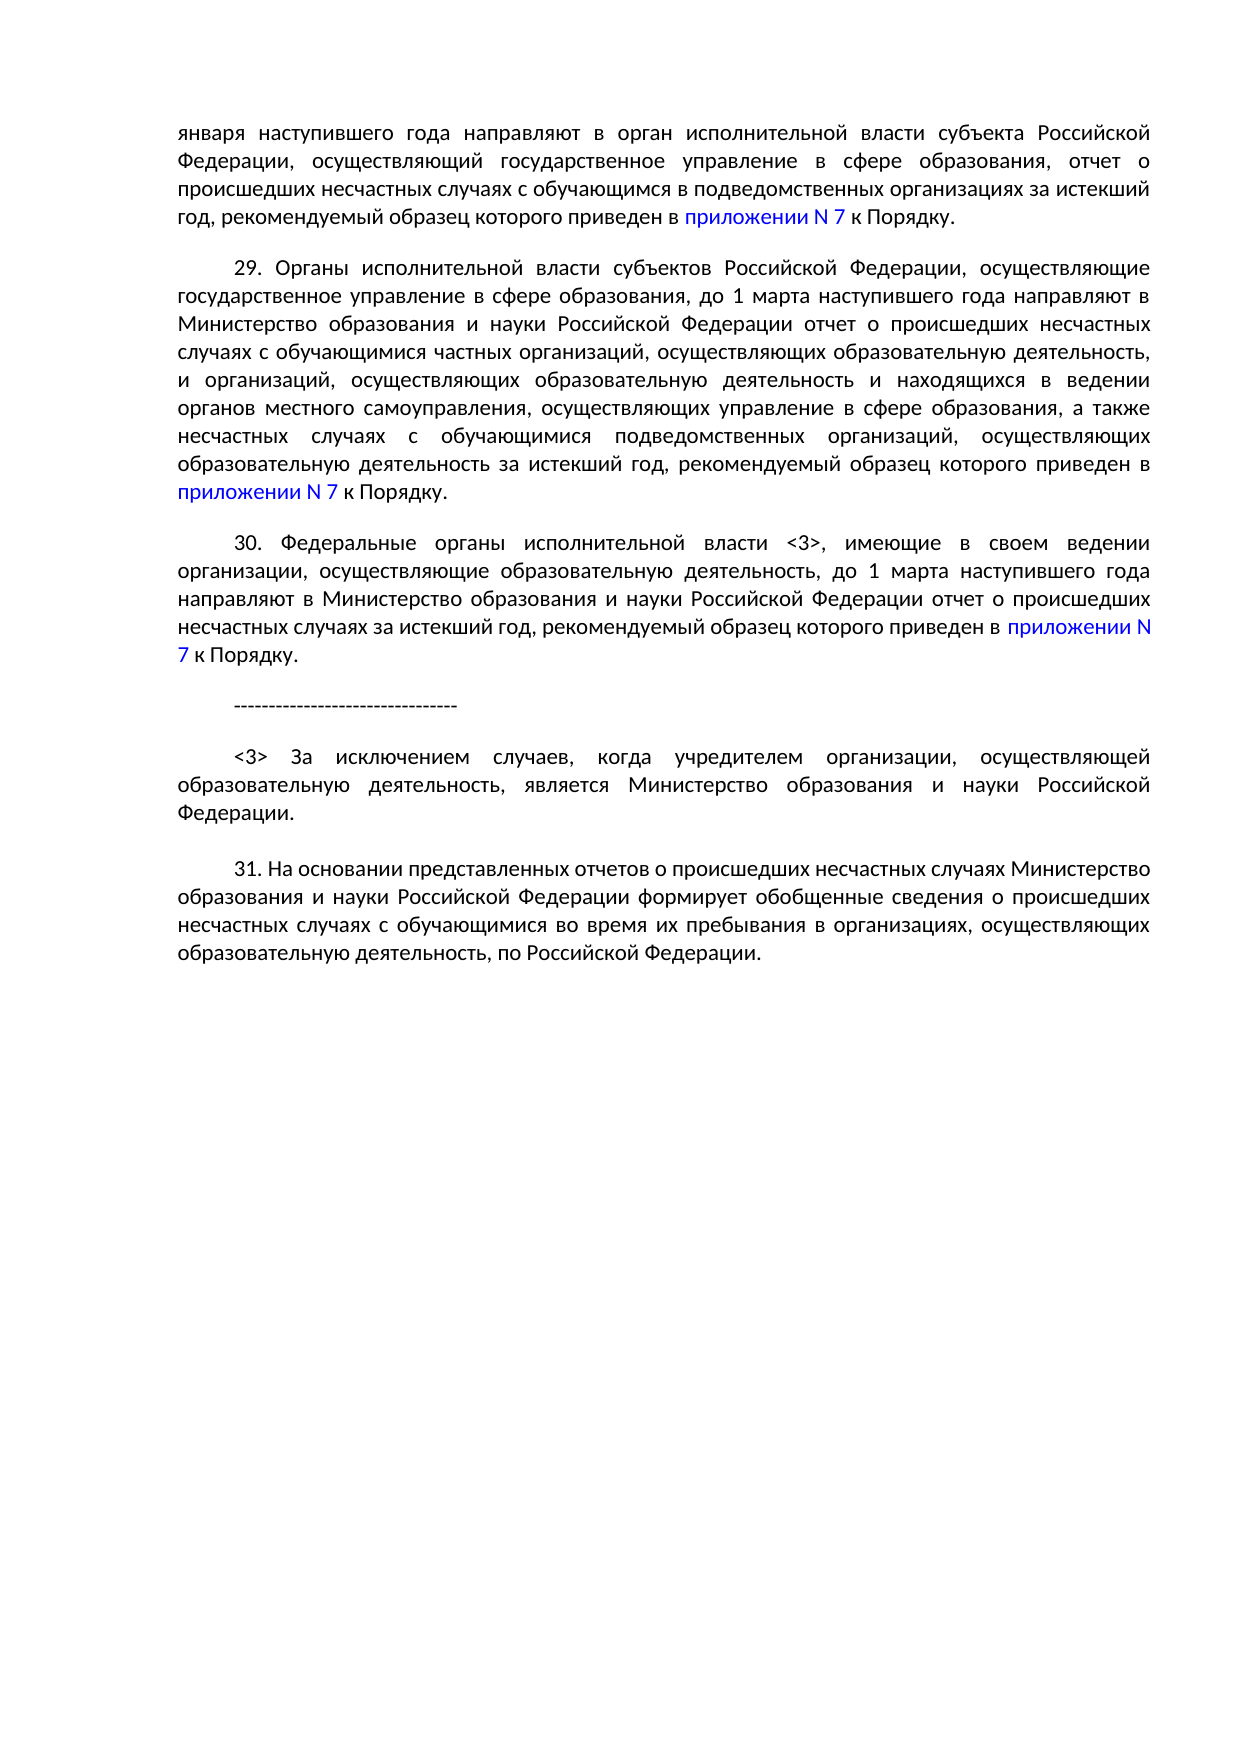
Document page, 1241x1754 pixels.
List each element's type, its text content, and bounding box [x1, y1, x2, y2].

text 31. На основании представленных отчетов о происшедших несчастных случаях Министерство образования и науки Российской Федерации формирует обобщенные сведения о происшедших несчастных случаях с обучающимися во время их пребывания в организациях, осуществляющих образовательную деятельность, по Российской Федерации. [177, 854, 1152, 966]
text <3> За исключением случаев, когда учредителем организации, осуществляющей образовательную деятельность, является Министерство образования и науки Российской Федерации. [177, 742, 1152, 826]
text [177, 118, 1152, 230]
text -------------------------------- [177, 691, 1152, 719]
text 29. Органы исполнительной власти субъектов Российской Федерации, осуществляющие государственное управление в сфере образования, до 1 марта наступившего года направляют в Министерство образования и науки Российской Федерации отчет о происшедших несчастных случаях с обучающимися частных организаций, осуществляющих образовательную деятельность, и организаций, осуществляющих образовательную деятельность и находящихся в ведении органов местного самоуправления, осуществляющих управление в сфере образования, а также несчастных случаях с обучающимися подведомственных организаций, осуществляющих образовательную деятельность за истекший год, рекомендуемый образец которого приведен в приложении N 7 к Порядку. [177, 253, 1152, 505]
text 30. Федеральные органы исполнительной власти <3>, имеющие в своем ведении организации, осуществляющие образовательную деятельность, до 1 марта наступившего года направляют в Министерство образования и науки Российской Федерации отчет о происшедших несчастных случаях за истекший год, рекомендуемый образец которого приведен в приложении N 7 к Порядку. [177, 528, 1152, 668]
